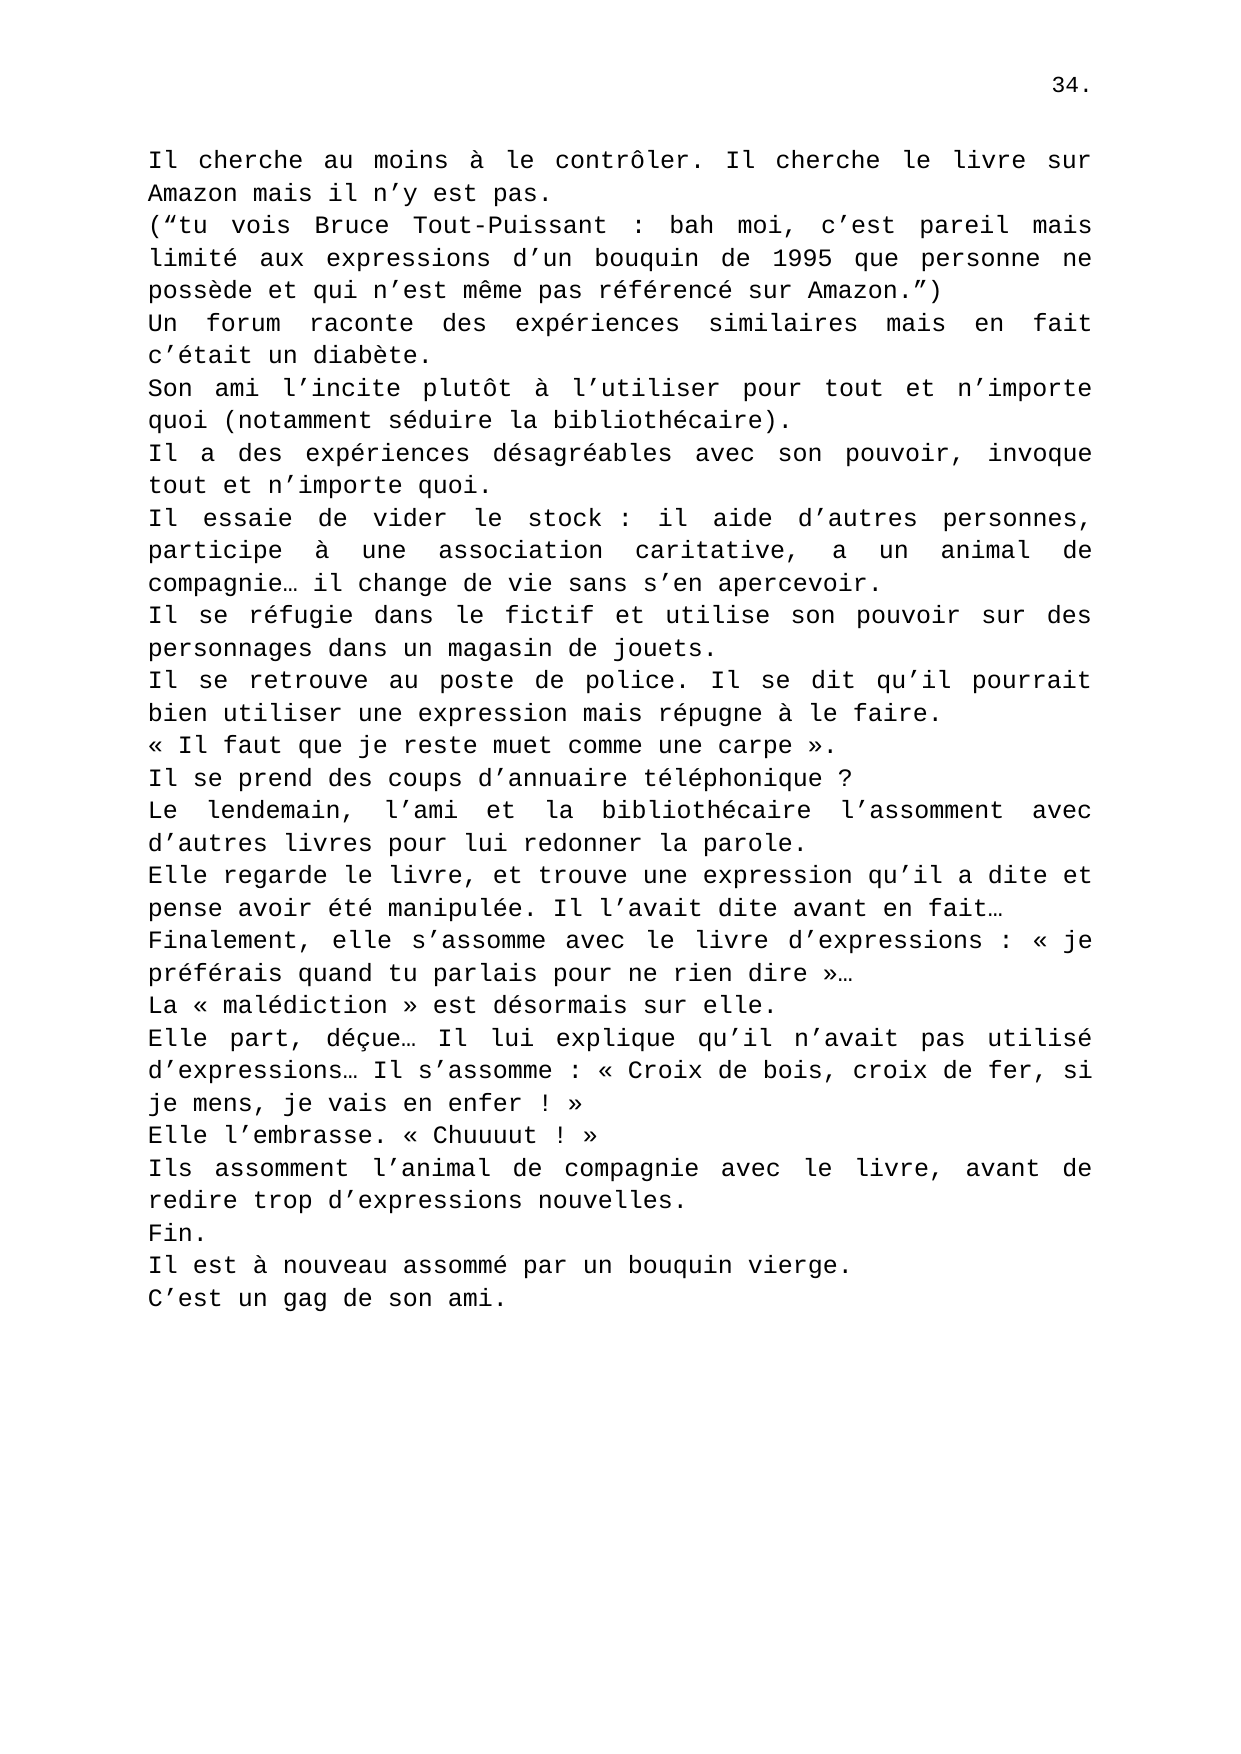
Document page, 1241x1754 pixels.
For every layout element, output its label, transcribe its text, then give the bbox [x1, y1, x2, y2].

text (“tu vois Bruce Tout-Puissant : bah moi, c’est pareil mais limité aux expressions d’un bouquin de 1995 que personne ne possède et qui n’est même pas référencé sur Amazon.”) [148, 213, 1093, 306]
text Il se retrouve au poste de police. Il se dit qu’il pourrait bien utiliser une expression mais répugne à le faire. [148, 668, 1093, 728]
text Il a des expériences désagréables avec son pouvoir, invoque tout et n’importe quoi. [148, 440, 1093, 501]
text Un forum raconte des expériences similaires mais en fait c’était un diabète. [148, 310, 1093, 371]
text Son ami l’incite plutôt à l’utiliser pour tout et n’importe quoi (notamment séduire la bibliothécaire). [148, 375, 1093, 436]
text C’est un gag de son ami. [148, 1285, 1093, 1313]
text Il essaie de vider le stock : il aide d’autres personnes, participe à une association caritative, a un animal de compagnie… il change de vie sans s’en apercevoir. [148, 505, 1093, 598]
text Il se réfugie dans le fictif et utilise son pouvoir sur des personnages dans un magasin de jouets. [148, 603, 1093, 663]
text Il est à nouveau assommé par un bouquin vierge. [148, 1253, 1093, 1281]
text Elle part, déçue… Il lui explique qu’il n’avait pas utilisé d’expressions… Il s’assomme : « Croix de bois, croix de fer, si je mens, je vais en enfer ! » [148, 1025, 1093, 1118]
text Ils assomment l’animal de compagnie avec le livre, avant de redire trop d’expressions nouvelles. [148, 1155, 1093, 1216]
text Elle regarde le livre, et trouve une expression qu’il a dite et pense avoir été manipulée. Il l’avait dite avant en fait… [148, 863, 1093, 923]
text Le lendemain, l’ami et la bibliothécaire l’assomment avec d’autres livres pour lui redonner la parole. [148, 798, 1093, 858]
text « Il faut que je reste muet comme une carpe ». [148, 733, 1093, 761]
text Il se prend des coups d’annuaire téléphonique ? [148, 765, 1093, 793]
text La « malédiction » est désormais sur elle. [148, 993, 1093, 1021]
text Il cherche au moins à le contrôler. Il cherche le livre sur Amazon mais il n’y est pas. [148, 148, 1093, 208]
text Fin. [148, 1220, 1093, 1248]
text Finalement, elle s’assomme avec le livre d’expressions : « je préférais quand tu parlais pour ne rien dire »… [148, 928, 1093, 988]
text Elle l’embrasse. « Chuuuut ! » [148, 1123, 1093, 1151]
